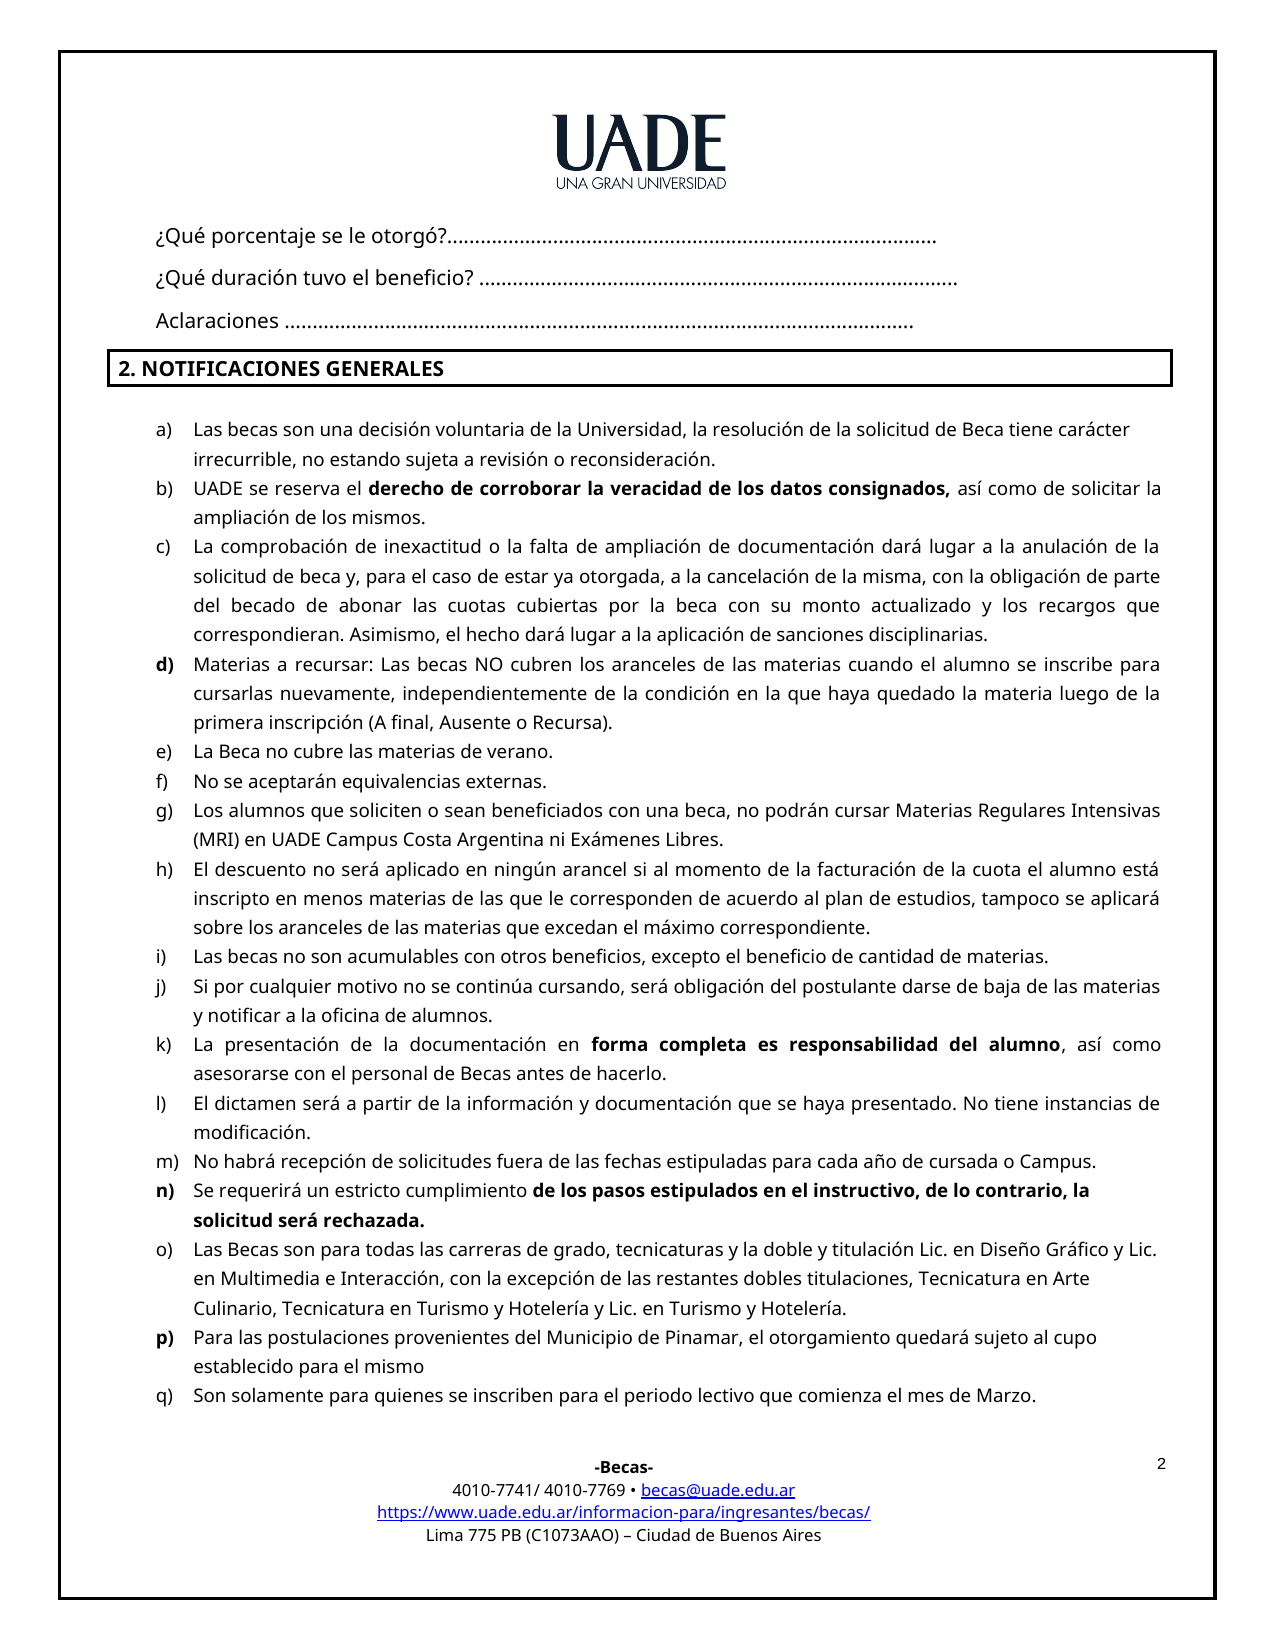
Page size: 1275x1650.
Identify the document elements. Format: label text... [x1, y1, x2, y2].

text Aclaraciones ................................................................................................................. [118, 306, 1167, 334]
list Las Becas son para todas las carreras de grado, tecnicaturas y la doble y titulación Lic. en Diseño Gráfico y Lic. en Multimedia e Interacción, con la excepción de las restantes dobles titulaciones, Tecnicatura en Arte Culinario, Tecnicatura en Turismo y Hotelería y Lic. en Turismo y Hotelería. [156, 1236, 1161, 1320]
list La comprobación de inexactitud o la falta de ampliación de documentación dará lugar a la anulación de la solicitud de beca y, para el caso de estar ya otorgada, a la cancelación de la misma, con la obligación de parte del becado de abonar las cuotas cubiertas por la beca con su monto actualizado y los recargos que correspondieran. Asimismo, el hecho dará lugar a la aplicación de sanciones disciplinarias. [156, 534, 1161, 647]
list Los alumnos que soliciten o sean beneficiados con una beca, no podrán cursar Materias Regulares Intensivas (MRI) en UADE Campus Costa Argentina ni Exámenes Libres. [156, 797, 1161, 852]
picture [530, 75, 755, 221]
list Las becas no son acumulables con otros beneficios, excepto el beneficio de cantidad de materias. [156, 944, 1161, 969]
list Para las postulaciones provenientes del Municipio de Pinamar, el otorgamiento quedará sujeto al cupo establecido para el mismo [156, 1324, 1161, 1379]
text ¿Qué duración tuvo el beneficio? ...................................................................................... [118, 263, 1167, 292]
list Las becas son una decisión voluntaria de la Universidad, la resolución de la solicitud de Beca tiene carácter irrecurrible, no estando sujeta a revisión o reconsideración. [156, 417, 1161, 472]
list No habrá recepción de solicitudes fuera de las fechas estipuladas para cada año de cursada o Campus. [156, 1148, 1161, 1174]
list Son solamente para quienes se inscriben para el periodo lectivo que comienza el mes de Marzo. [156, 1383, 1161, 1408]
list Si por cualquier motivo no se continúa cursando, será obligación del postulante darse de baja de las materias y notificar a la oficina de alumnos. [156, 973, 1161, 1028]
list El dictamen será a partir de la información y documentación que se haya presentado. No tiene instancias de modificación. [156, 1090, 1161, 1145]
list No se aceptarán equivalencias externas. [156, 768, 1161, 793]
text ¿Qué porcentaje se le otorgó?........................................................................................ [118, 221, 1167, 249]
text 2. NOTIFICACIONES GENERALES [110, 352, 1170, 384]
list Se requerirá un estricto cumplimiento de los pasos estipulados en el instructivo, de lo contrario, la solicitud será rechazada. [156, 1178, 1161, 1233]
list Materias a recursar: Las becas NO cubren los aranceles de las materias cuando el alumno se inscribe para cursarlas nuevamente, independientemente de la condición en la que haya quedado la materia luego de la primera inscripción (A final, Ausente o Recursa). [156, 651, 1161, 735]
list El descuento no será aplicado en ningún arancel si al momento de la facturación de la cuota el alumno está inscripto en menos materias de las que le corresponden de acuerdo al plan de estudios, tampoco se aplicará sobre los aranceles de las materias que excedan el máximo correspondiente. [156, 856, 1161, 940]
list La Beca no cubre las materias de verano. [156, 739, 1161, 764]
list UADE se reserva el derecho de corroborar la veracidad de los datos consignados, así como de solicitar la ampliación de los mismos. [156, 475, 1161, 530]
list La presentación de la documentación en forma completa es responsabilidad del alumno, así como asesorarse con el personal de Becas antes de hacerlo. [156, 1031, 1161, 1086]
